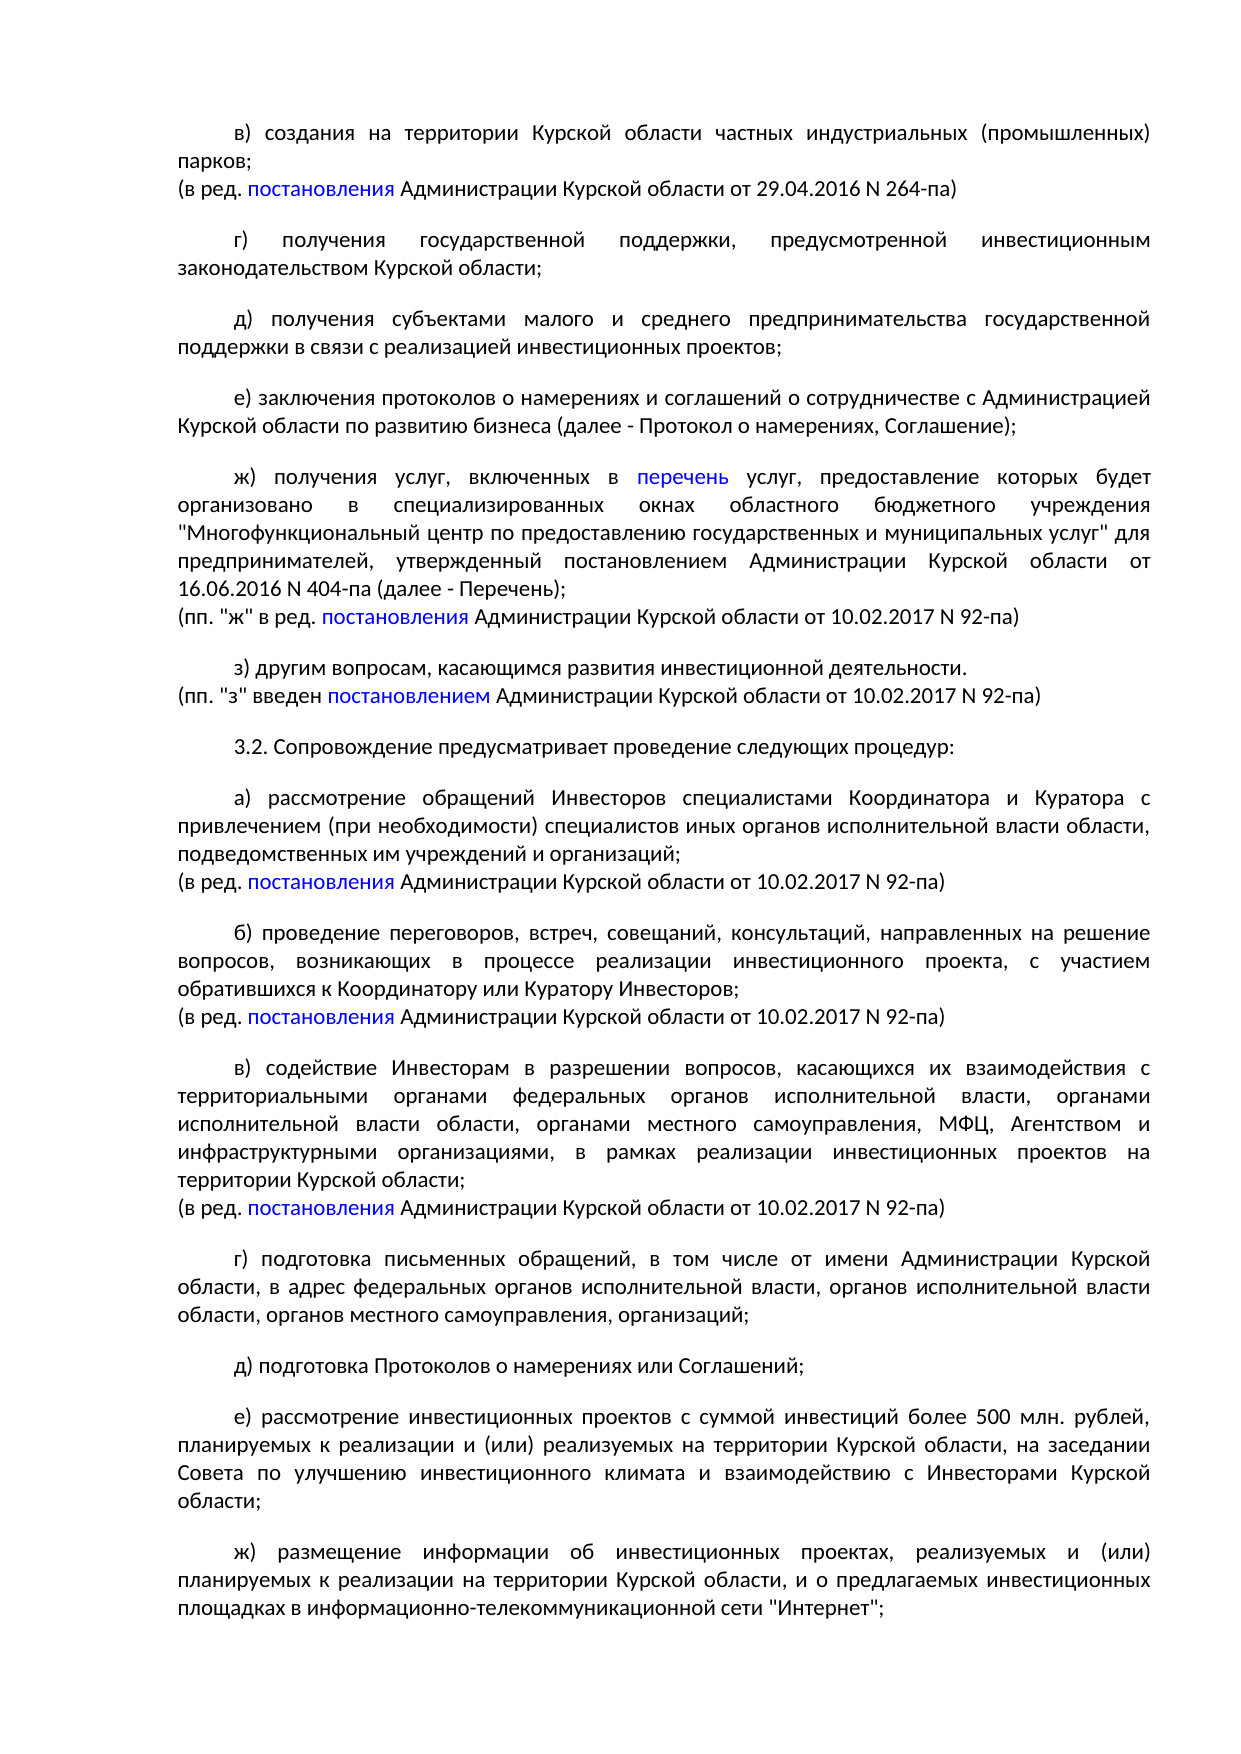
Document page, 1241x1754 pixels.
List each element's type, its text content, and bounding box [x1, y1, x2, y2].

text г) подготовка письменных обращений, в том числе от имени Администрации Курской области, в адрес федеральных органов исполнительной власти, органов исполнительной власти области, органов местного самоуправления, организаций; [177, 1244, 1152, 1328]
text (в ред. постановления Администрации Курской области от 10.02.2017 N 92-па) [177, 867, 1152, 895]
text (в ред. постановления Администрации Курской области от 29.04.2016 N 264-па) [177, 174, 1152, 202]
text в) создания на территории Курской области частных индустриальных (промышленных) парков; [177, 118, 1152, 174]
text (в ред. постановления Администрации Курской области от 10.02.2017 N 92-па) [177, 1193, 1152, 1221]
text ж) получения услуг, включенных в перечень услуг, предоставление которых будет организовано в специализированных окнах областного бюджетного учреждения "Многофункциональный центр по предоставлению государственных и муниципальных услуг" для предпринимателей, утвержденный постановлением Администрации Курской области от 16.06.2016 N 404-па (далее - Перечень); [177, 462, 1152, 602]
text а) рассмотрение обращений Инвесторов специалистами Координатора и Куратора с привлечением (при необходимости) специалистов иных органов исполнительной власти области, подведомственных им учреждений и организаций; [177, 783, 1152, 867]
text г) получения государственной поддержки, предусмотренной инвестиционным законодательством Курской области; [177, 225, 1152, 281]
text (пп. "з" введен постановлением Администрации Курской области от 10.02.2017 N 92-па) [177, 681, 1152, 709]
text (пп. "ж" в ред. постановления Администрации Курской области от 10.02.2017 N 92-па) [177, 602, 1152, 630]
text д) подготовка Протоколов о намерениях или Соглашений; [177, 1351, 1152, 1379]
text е) заключения протоколов о намерениях и соглашений о сотрудничестве с Администрацией Курской области по развитию бизнеса (далее - Протокол о намерениях, Соглашение); [177, 383, 1152, 439]
text з) другим вопросам, касающимся развития инвестиционной деятельности. [177, 653, 1152, 681]
text ж) размещение информации об инвестиционных проектах, реализуемых и (или) планируемых к реализации на территории Курской области, и о предлагаемых инвестиционных площадках в информационно-телекоммуникационной сети "Интернет"; [177, 1537, 1152, 1621]
text (в ред. постановления Администрации Курской области от 10.02.2017 N 92-па) [177, 1002, 1152, 1030]
text д) получения субъектами малого и среднего предпринимательства государственной поддержки в связи с реализацией инвестиционных проектов; [177, 304, 1152, 360]
text е) рассмотрение инвестиционных проектов с суммой инвестиций более 500 млн. рублей, планируемых к реализации и (или) реализуемых на территории Курской области, на заседании Совета по улучшению инвестиционного климата и взаимодействию с Инвесторами Курской области; [177, 1402, 1152, 1514]
text в) содействие Инвесторам в разрешении вопросов, касающихся их взаимодействия с территориальными органами федеральных органов исполнительной власти, органами исполнительной власти области, органами местного самоуправления, МФЦ, Агентством и инфраструктурными организациями, в рамках реализации инвестиционных проектов на территории Курской области; [177, 1053, 1152, 1193]
text 3.2. Сопровождение предусматривает проведение следующих процедур: [177, 732, 1152, 760]
text б) проведение переговоров, встреч, совещаний, консультаций, направленных на решение вопросов, возникающих в процессе реализации инвестиционного проекта, с участием обратившихся к Координатору или Куратору Инвесторов; [177, 918, 1152, 1002]
